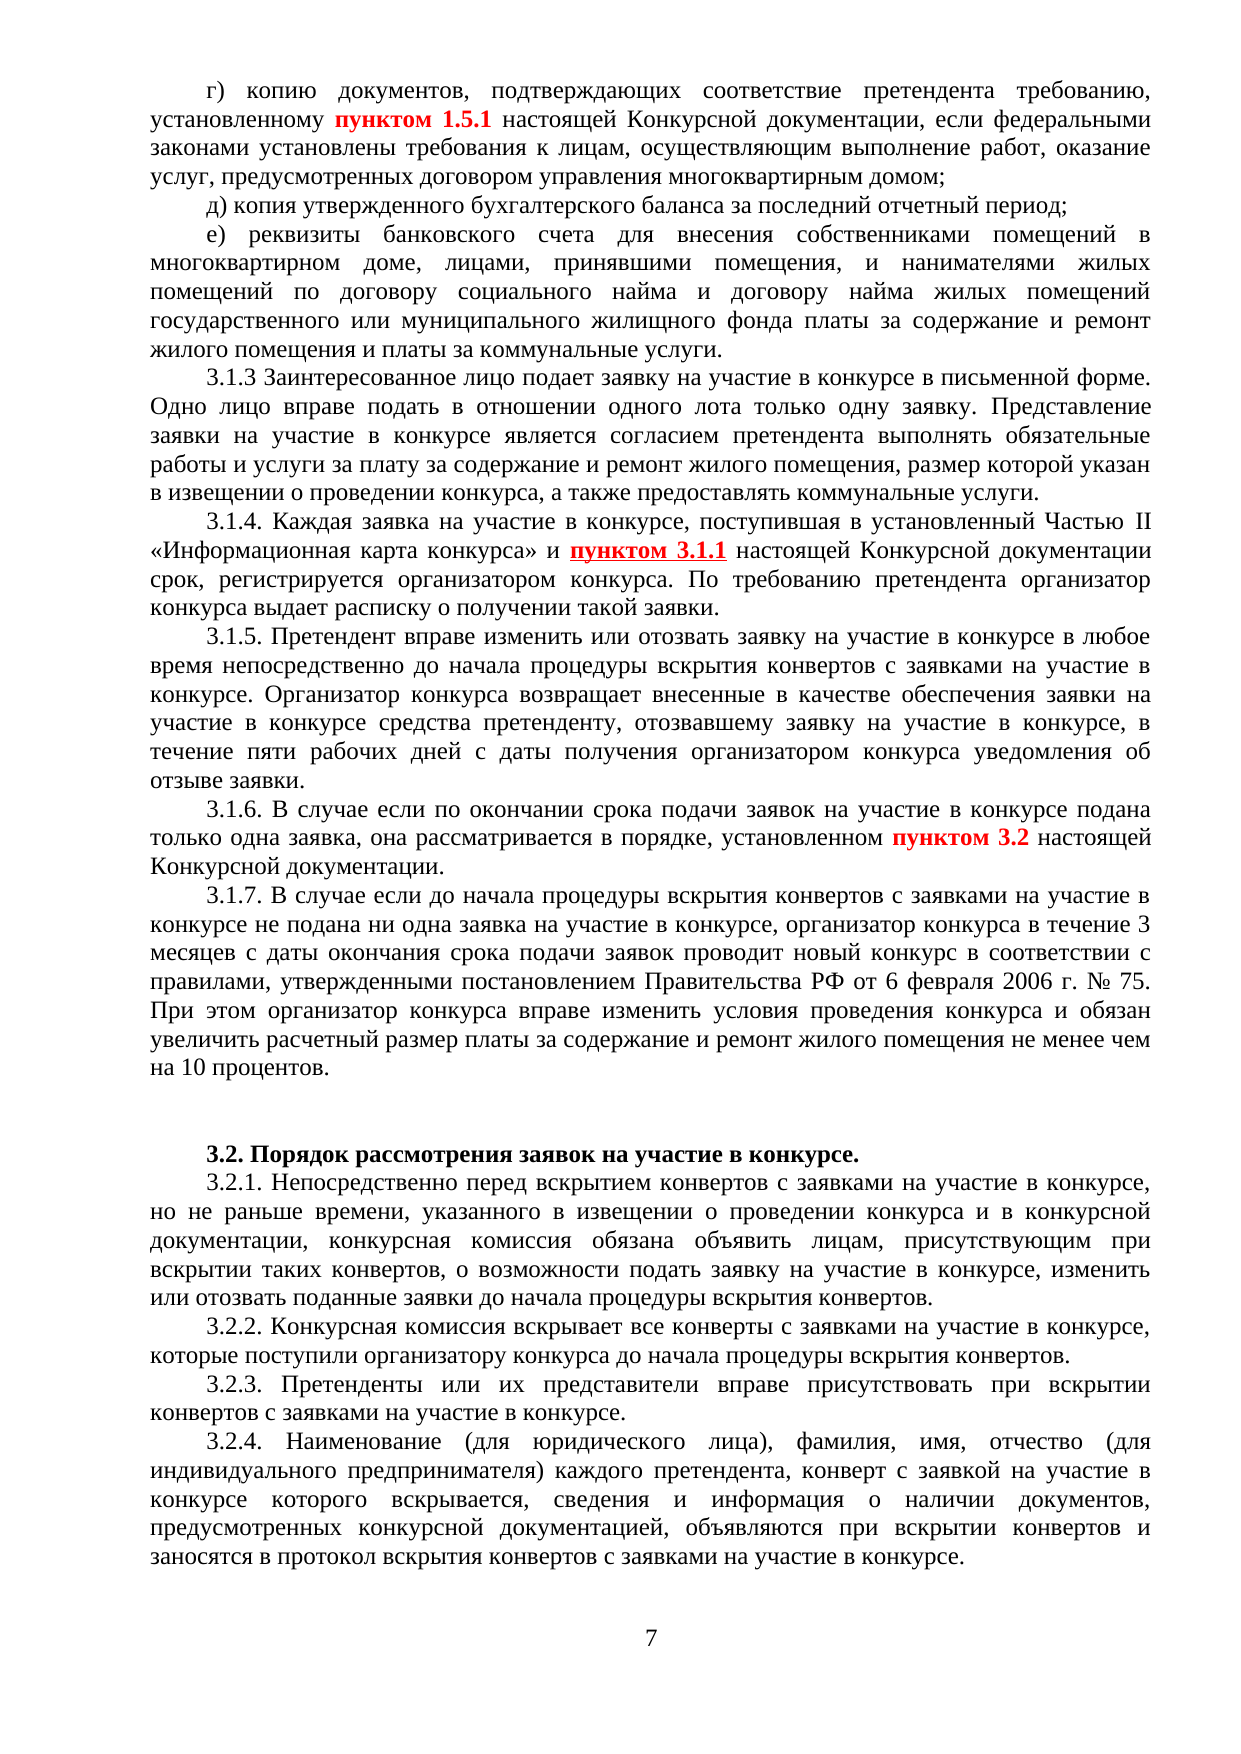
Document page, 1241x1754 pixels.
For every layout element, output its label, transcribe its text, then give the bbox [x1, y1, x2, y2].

text 3.2.1. Непосредственно перед вскрытием конвертов с заявками на участие в конкурсе, но не раньше времени, указанного в извещении о проведении конкурса и в конкурсной документации, конкурсная комиссия обязана объявить лицам, присутствующим при вскрытии таких конвертов, о возможности подать заявку на участие в конкурсе, изменить или отозвать поданные заявки до начала процедуры вскрытия конвертов. [150, 1167, 1152, 1311]
text е) реквизиты банковского счета для внесения собственниками помещений в многоквартирном доме, лицами, принявшими помещения, и нанимателями жилых помещений по договору социального найма и договору найма жилых помещений государственного или муниципального жилищного фонда платы за содержание и ремонт жилого помещения и платы за коммунальные услуги. [150, 219, 1152, 362]
text д) копия утвержденного бухгалтерского баланса за последний отчетный период; [150, 190, 1152, 219]
text 3.2.2. Конкурсная комиссия вскрывает все конверты с заявками на участие в конкурсе, которые поступили организатору конкурса до начала процедуры вскрытия конвертов. [150, 1311, 1152, 1369]
text г) копию документов, подтверждающих соответствие претендента требованию, установленному пунктом 1.5.1 настоящей Конкурсной документации, если федеральными законами установлены требования к лицам, осуществляющим выполнение работ, оказание услуг, предусмотренных договором управления многоквартирным домом; [150, 75, 1152, 190]
text 3.1.6. В случае если по окончании срока подачи заявок на участие в конкурсе подана только одна заявка, она рассматривается в порядке, установленном пунктом 3.2 настоящей Конкурсной документации. [150, 794, 1152, 880]
text 3.2. Порядок рассмотрения заявок на участие в конкурсе. [150, 1139, 1152, 1167]
text 3.2.4. Наименование (для юридического лица), фамилия, имя, отчество (для индивидуального предпринимателя) каждого претендента, конверт с заявкой на участие в конкурсе которого вскрывается, сведения и информация о наличии документов, предусмотренных конкурсной документацией, объявляются при вскрытии конвертов и заносятся в протокол вскрытия конвертов с заявками на участие в конкурсе. [150, 1426, 1152, 1570]
text 3.1.3 Заинтересованное лицо подает заявку на участие в конкурсе в письменной форме. Одно лицо вправе подать в отношении одного лота только одну заявку. Представление заявки на участие в конкурсе является согласием претендента выполнять обязательные работы и услуги за плату за содержание и ремонт жилого помещения, размер которой указан в извещении о проведении конкурса, а также предоставлять коммунальные услуги. [150, 362, 1152, 506]
text 3.1.4. Каждая заявка на участие в конкурсе, поступившая в установленный Частью II «Информационная карта конкурса» и пунктом 3.1.1 настоящей Конкурсной документации срок, регистрируется организатором конкурса. По требованию претендента организатор конкурса выдает расписку о получении такой заявки. [150, 506, 1152, 621]
text 3.2.3. Претенденты или их представители вправе присутствовать при вскрытии конвертов с заявками на участие в конкурсе. [150, 1369, 1152, 1426]
text 3.1.7. В случае если до начала процедуры вскрытия конвертов с заявками на участие в конкурсе не подана ни одна заявка на участие в конкурсе, организатор конкурса в течение 3 месяцев с даты окончания срока подачи заявок проводит новый конкурс в соответствии с правилами, утвержденными постановлением Правительства РФ от 6 февраля . № 75. При этом организатор конкурса вправе изменить условия проведения конкурса и обязан увеличить расчетный размер платы за содержание и ремонт жилого помещения не менее чем на 10 процентов. [150, 880, 1152, 1081]
text 3.1.5. Претендент вправе изменить или отозвать заявку на участие в конкурсе в любое время непосредственно до начала процедуры вскрытия конвертов с заявками на участие в конкурсе. Организатор конкурса возвращает внесенные в качестве обеспечения заявки на участие в конкурсе средства претенденту, отозвавшему заявку на участие в конкурсе, в течение пяти рабочих дней с даты получения организатором конкурса уведомления об отзыве заявки. [150, 621, 1152, 794]
